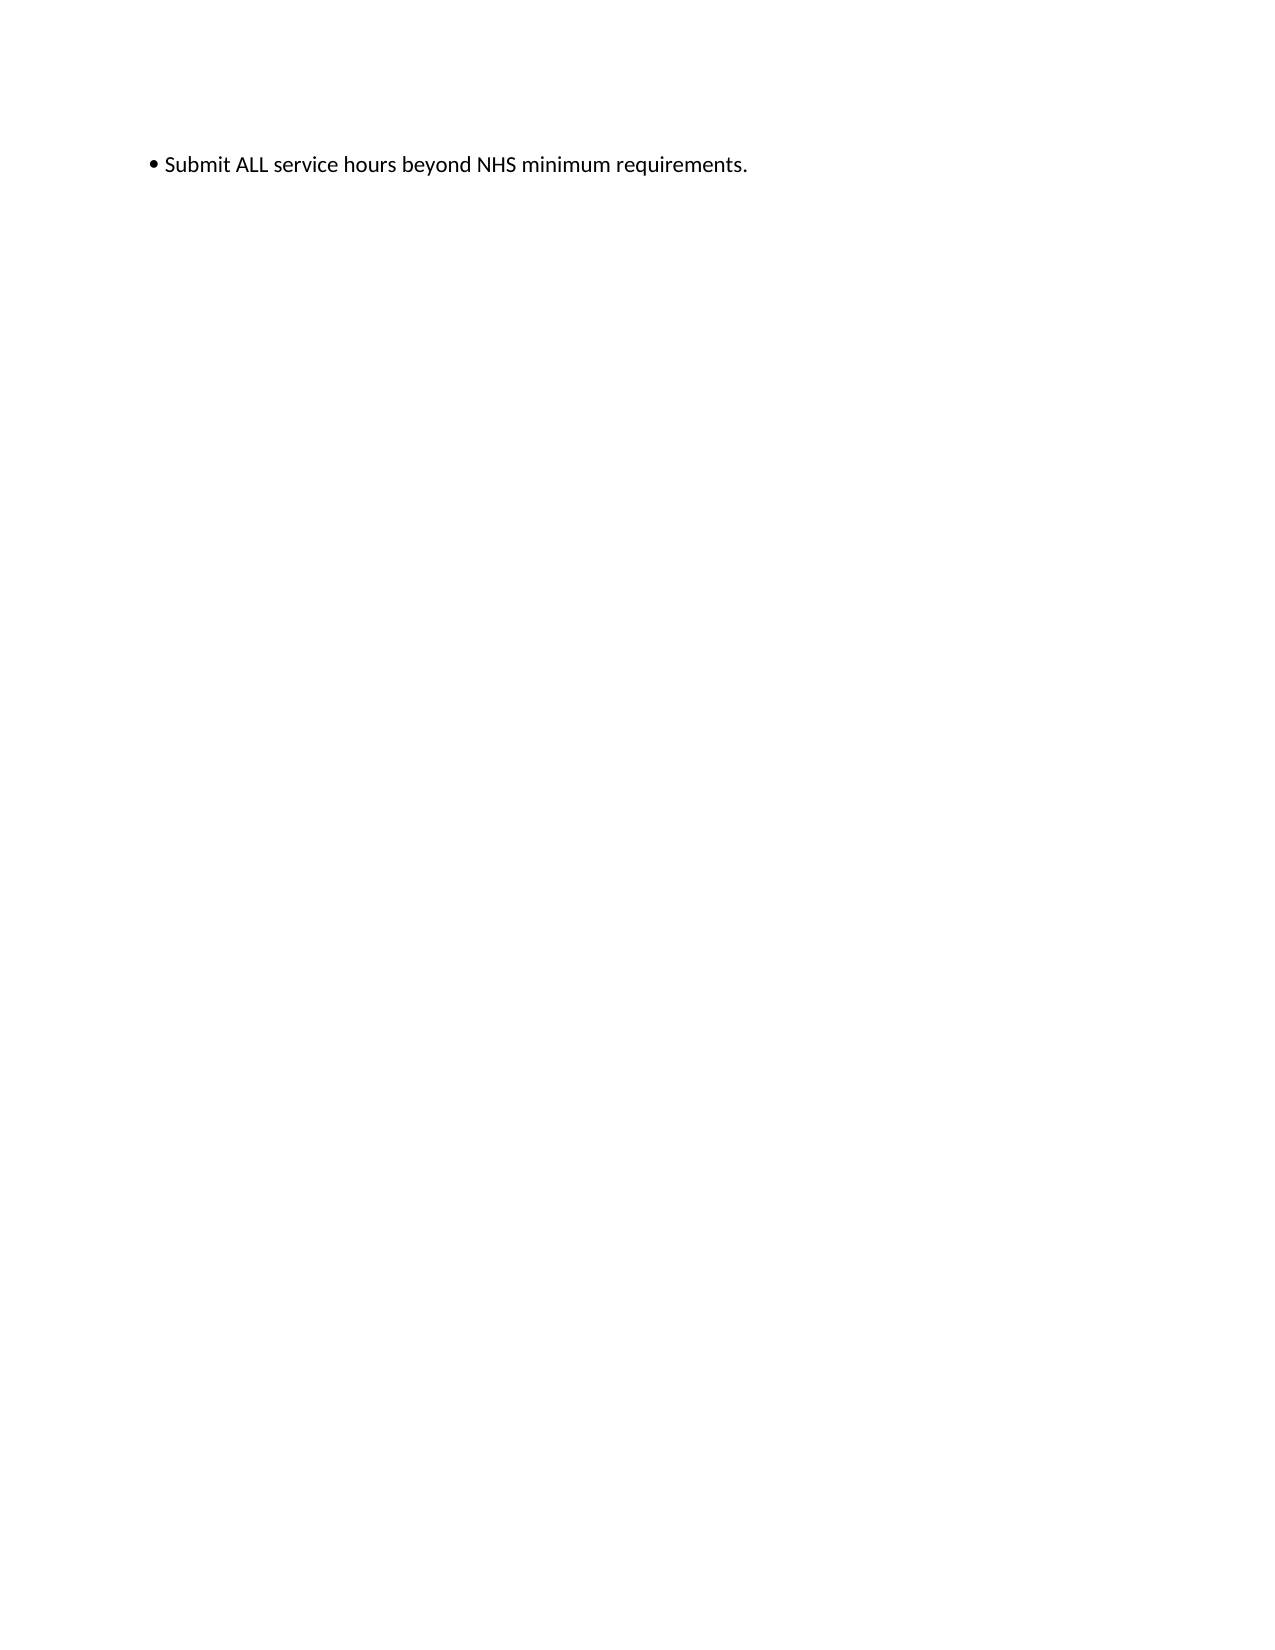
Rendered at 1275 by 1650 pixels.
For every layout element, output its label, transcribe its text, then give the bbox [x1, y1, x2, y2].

text Submit ALL service hours beyond NHS minimum requirements. [150, 150, 1125, 178]
